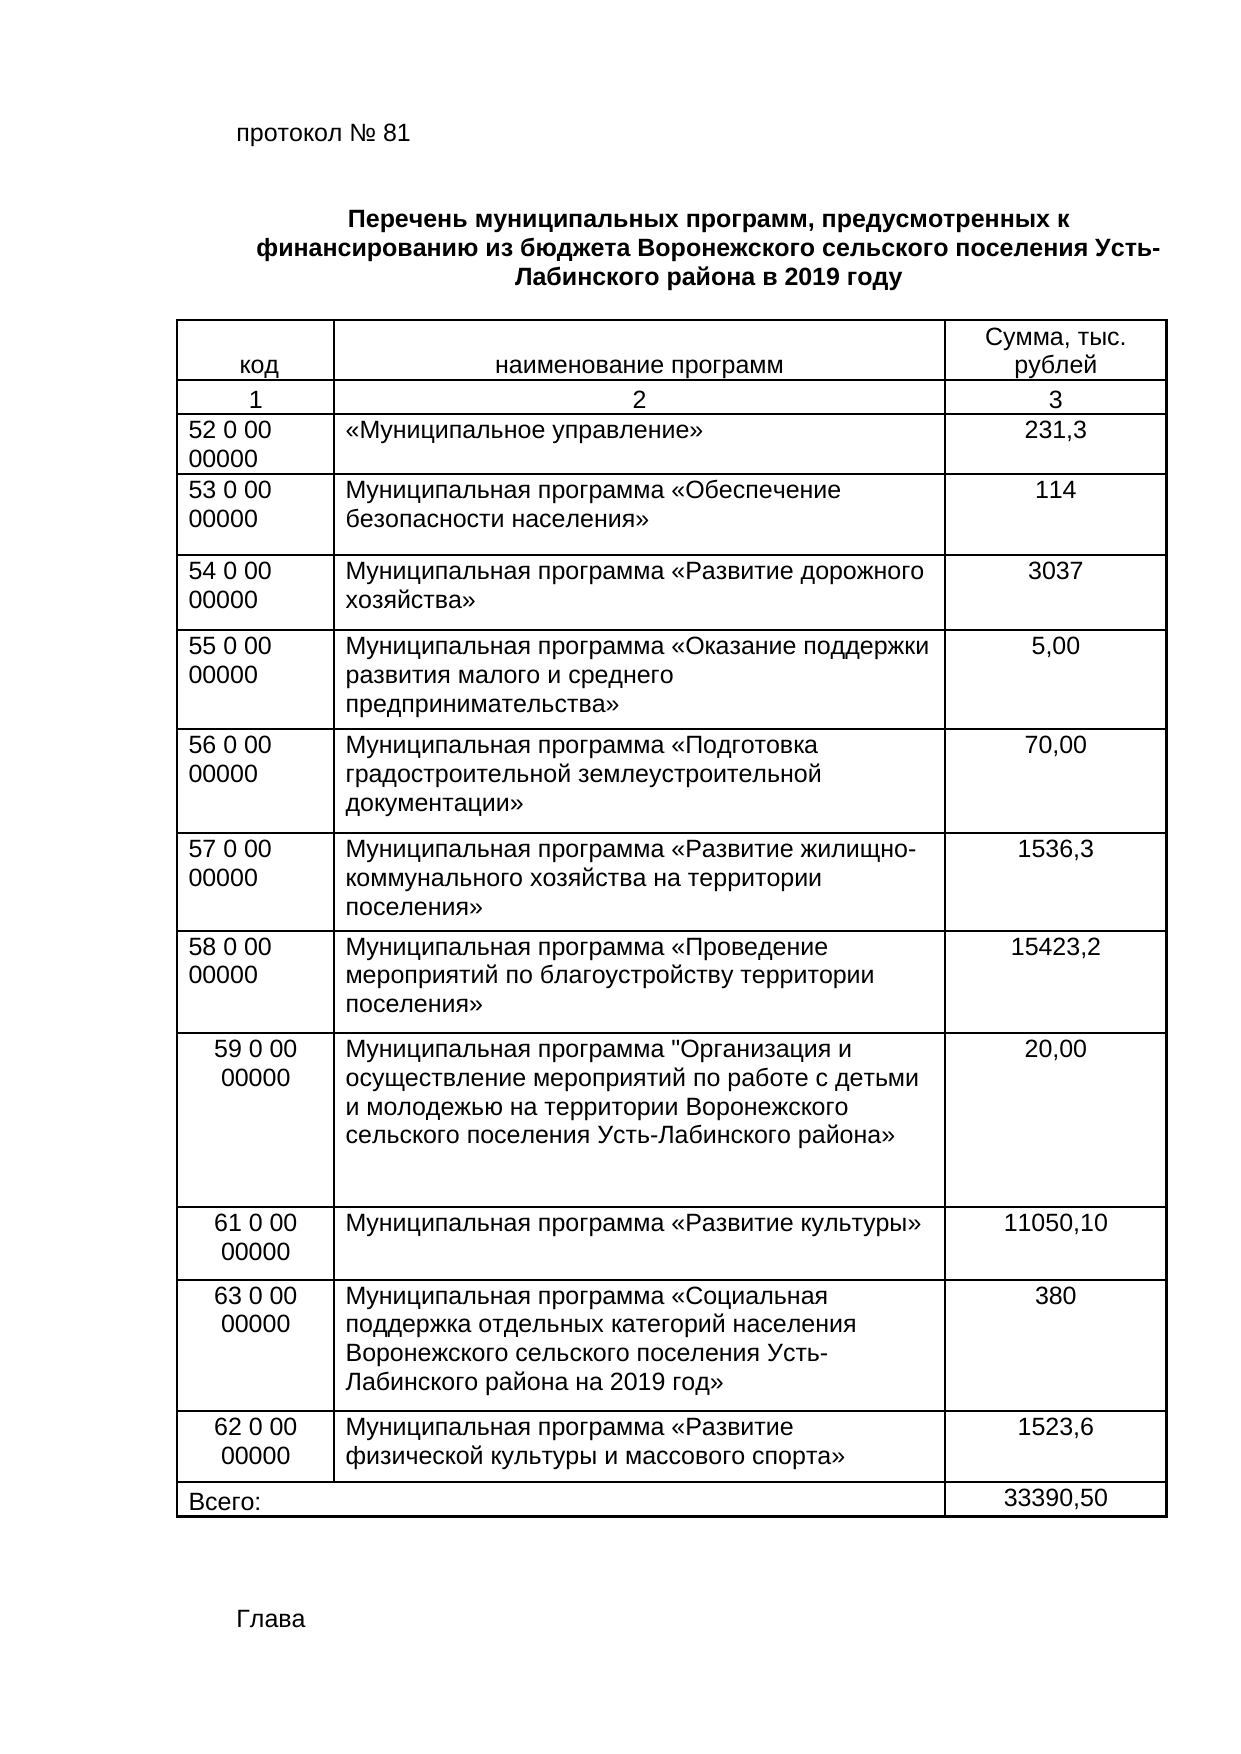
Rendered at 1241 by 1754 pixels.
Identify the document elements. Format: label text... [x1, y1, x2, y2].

table_cell 70,00 [946, 730, 1165, 832]
table_cell Муниципальная программа «Проведение мероприятий по благоустройству территории поселения» [335, 932, 944, 1032]
table_cell Муниципальная программа "Организация и осуществление мероприятий по работе с детьми и молодежью на территории Воронежского сельского поселения Усть-Лабинского района» [335, 1034, 944, 1206]
table_cell Муниципальная программа «Развитие жилищно-коммунального хозяйства на территории поселения» [335, 834, 944, 930]
table_cell 1 [178, 381, 333, 413]
table_cell 58 0 00 00000 [178, 932, 333, 1032]
table_cell 61 0 00 00000 [178, 1208, 333, 1279]
table_cell 5,00 [946, 631, 1165, 728]
table_cell Муниципальная программа «Развитие физической культуры и массового спорта» [335, 1412, 944, 1481]
table_cell 57 0 00 00000 [178, 834, 333, 930]
table_cell 114 [946, 475, 1165, 554]
table_cell 231,3 [946, 415, 1165, 473]
table_header код [178, 321, 333, 379]
table_cell 11050,10 [946, 1208, 1165, 1279]
table_cell 33390,50 [946, 1483, 1165, 1515]
table_cell 53 0 00 00000 [178, 475, 333, 554]
table_cell Муниципальная программа «Социальная поддержка отдельных категорий населения Воронежского сельского поселения Усть-Лабинского района на 2019 год» [335, 1281, 944, 1410]
table_cell Муниципальная программа «Оказание поддержки развития малого и среднего предпринимательства» [335, 631, 944, 728]
table_cell 55 0 00 00000 [178, 631, 333, 728]
table_cell 62 0 00 00000 [178, 1412, 333, 1481]
table_cell 1536,3 [946, 834, 1165, 930]
table_cell «Муниципальное управление» [335, 415, 944, 473]
table_cell Муниципальная программа «Подготовка градостроительной землеустроительной документации» [335, 730, 944, 832]
table_cell 54 0 00 00000 [178, 556, 333, 629]
text Перечень муниципальных программ, предусмотренных к финансированию из бюджета Воронежского сельского поселения Усть-Лабинского района в 2019 году [236, 204, 1181, 291]
table_cell 52 0 00 00000 [178, 415, 333, 473]
table_cell 56 0 00 00000 [178, 730, 333, 832]
table_cell Всего: [178, 1483, 944, 1515]
table_cell 59 0 00 00000 [178, 1034, 333, 1206]
table_cell 2 [335, 381, 944, 413]
table_cell 380 [946, 1281, 1165, 1410]
table_cell Муниципальная программа «Развитие дорожного хозяйства» [335, 556, 944, 629]
table_header наименование программ [335, 321, 944, 379]
table_cell Муниципальная программа «Обеспечение безопасности населения» [335, 475, 944, 554]
table_cell 3 [946, 381, 1165, 413]
text Глава [236, 1604, 1181, 1632]
table_cell 1523,6 [946, 1412, 1165, 1481]
table_cell 15423,2 [946, 932, 1165, 1032]
table_cell Муниципальная программа «Развитие культуры» [335, 1208, 944, 1279]
table_cell 3037 [946, 556, 1165, 629]
table_header Сумма, тыс. рублей [946, 321, 1165, 379]
table_cell 20,00 [946, 1034, 1165, 1206]
text протокол № 81 [236, 118, 1181, 147]
table_cell 63 0 00 00000 [178, 1281, 333, 1410]
